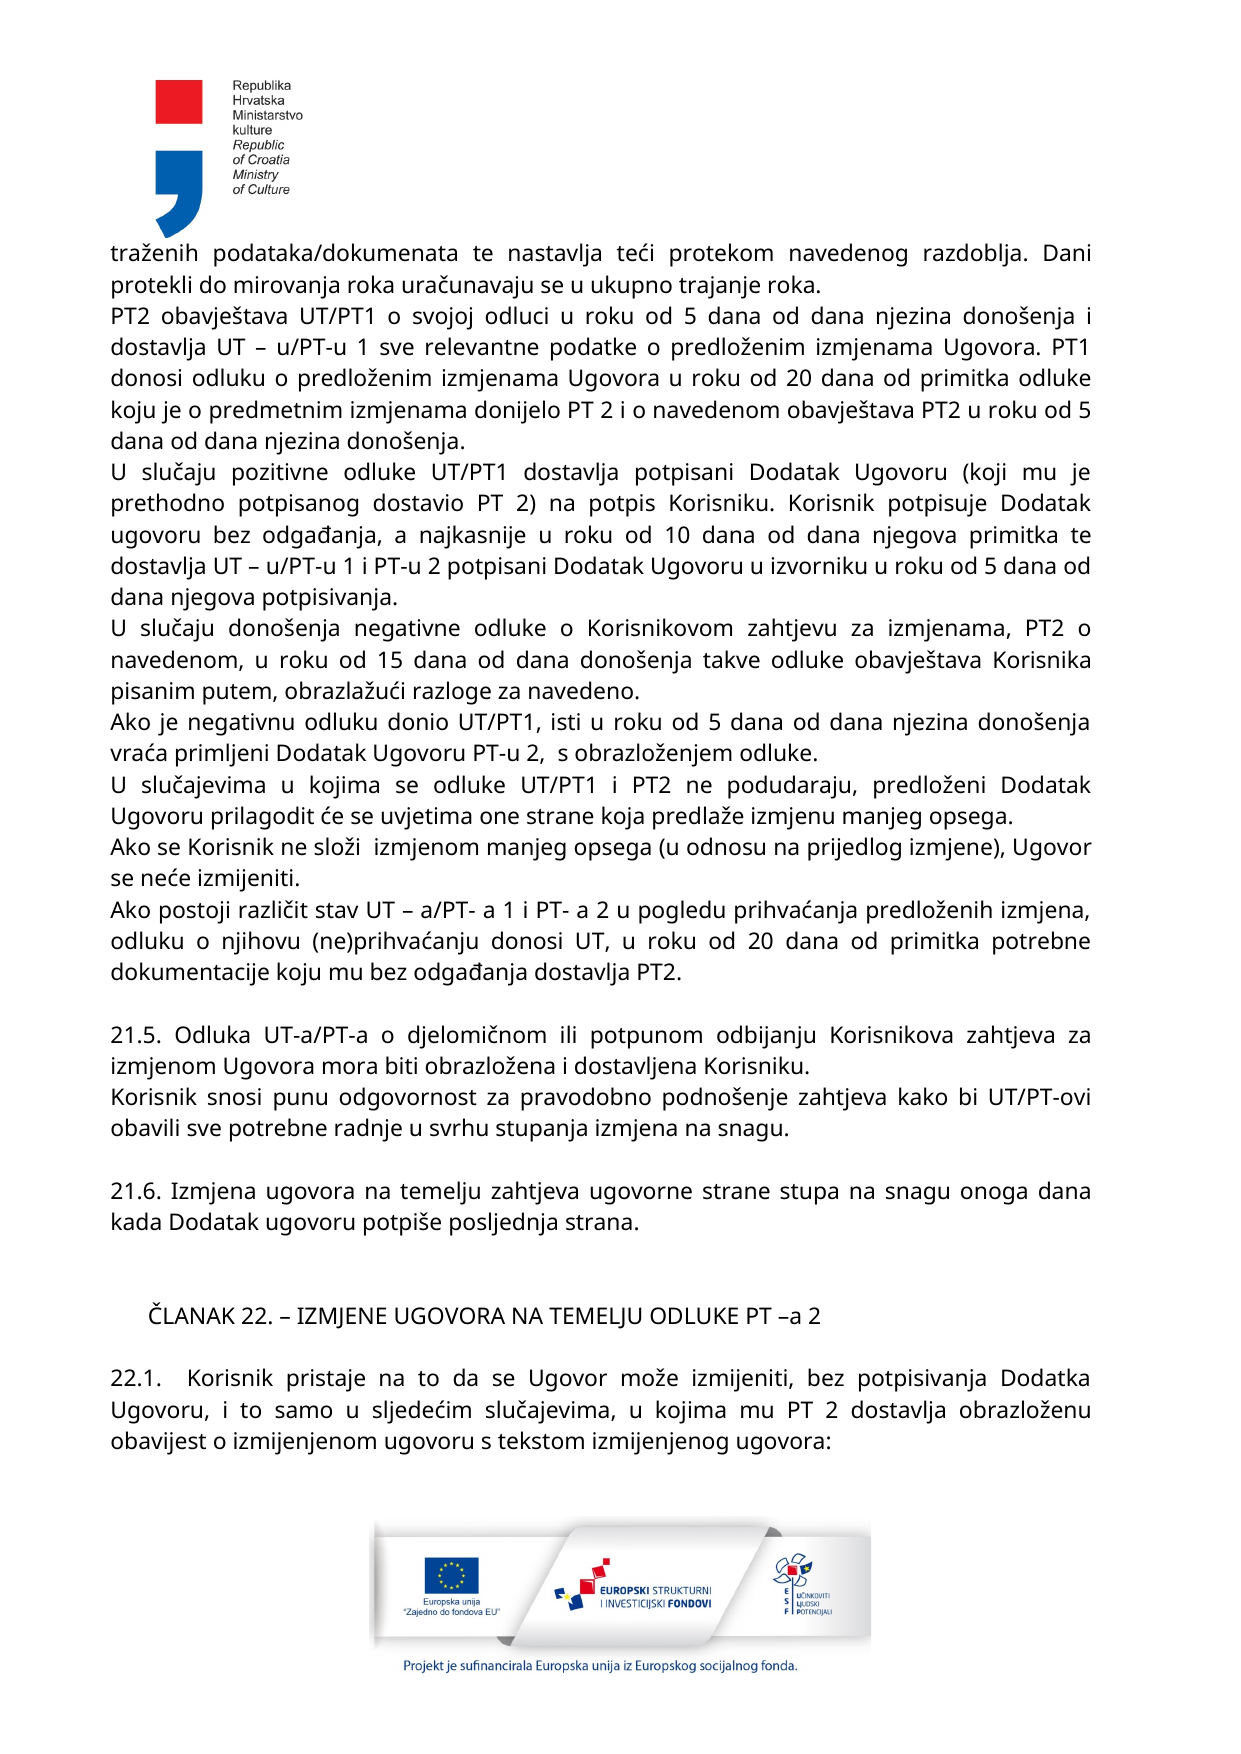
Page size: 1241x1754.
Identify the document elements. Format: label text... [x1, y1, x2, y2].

text U slučaju pozitivne odluke UT/PT1 dostavlja potpisani Dodatak Ugovoru (koji mu je prethodno potpisanog dostavio PT 2) na potpis Korisniku. Korisnik potpisuje Dodatak ugovoru bez odgađanja, a najkasnije u roku od 10 dana od dana njegova primitka te dostavlja UT – u/PT-u 1 i PT-u 2 potpisani Dodatak Ugovoru u izvorniku u roku od 5 dana od dana njegova potpisivanja. [110, 456, 1093, 612]
text Ako postoji različit stav UT – a/PT- a 1 i PT- a 2 u pogledu prihvaćanja predloženih izmjena, odluku o njihovu (ne)prihvaćanju donosi UT, u roku od 20 dana od primitka potrebne dokumentacije koju mu bez odgađanja dostavlja PT2. [110, 893, 1093, 987]
text 22.1. Korisnik pristaje na to da se Ugovor može izmijeniti, bez potpisivanja Dodatka Ugovoru, i to samo u sljedećim slučajevima, u kojima mu PT 2 dostavlja obrazloženu obavijest o izmijenjenom ugovoru s tekstom izmijenjenog ugovora: [110, 1362, 1093, 1456]
text Ako se Korisnik ne složi izmjenom manjeg opsega (u odnosu na prijedlog izmjene), Ugovor se neće izmijeniti. [110, 831, 1093, 893]
picture [369, 1516, 872, 1681]
text U slučajevima u kojima se odluke UT/PT1 i PT2 ne podudaraju, predloženi Dodatak Ugovoru prilagodit će se uvjetima one strane koja predlaže izmjenu manjeg opsega. [110, 768, 1093, 831]
picture [147, 73, 309, 238]
text U slučaju donošenja negativne odluke o Korisnikovom zahtjevu za izmjenama, PT2 o navedenom, u roku od 15 dana od dana donošenja takve odluke obavještava Korisnika pisanim putem, obrazlažući razloge za navedeno. [110, 612, 1093, 706]
text ČLANAK 22. – IZMJENE UGOVORA NA TEMELJU ODLUKE PT –a 2 [148, 1300, 1093, 1331]
text PT2 obavještava UT/PT1 o svojoj odluci u roku od 5 dana od dana njezina donošenja i dostavlja UT – u/PT-u 1 sve relevantne podatke o predloženim izmjenama Ugovora. PT1 donosi odluku o predloženim izmjenama Ugovora u roku od 20 dana od primitka odluke koju je o predmetnim izmjenama donijelo PT 2 i o navedenom obavještava PT2 u roku od 5 dana od dana njezina donošenja. [110, 300, 1093, 456]
text Ako je negativnu odluku donio UT/PT1, isti u roku od 5 dana od dana njezina donošenja vraća primljeni Dodatak Ugovoru PT-u 2, s obrazloženjem odluke. [110, 706, 1093, 768]
text Korisnik snosi punu odgovornost za pravodobno podnošenje zahtjeva kako bi UT/PT-ovi obavili sve potrebne radnje u svrhu stupanja izmjena na snagu. [110, 1081, 1093, 1143]
text 21.5. Odluka UT-a/PT-a o djelomičnom ili potpunom odbijanju Korisnikova zahtjeva za izmjenom Ugovora mora biti obrazložena i dostavljena Korisniku. [110, 1018, 1093, 1081]
text 21.6. Izmjena ugovora na temelju zahtjeva ugovorne strane stupa na snagu onoga dana kada Dodatak ugovoru potpiše posljednja strana. [110, 1175, 1093, 1237]
